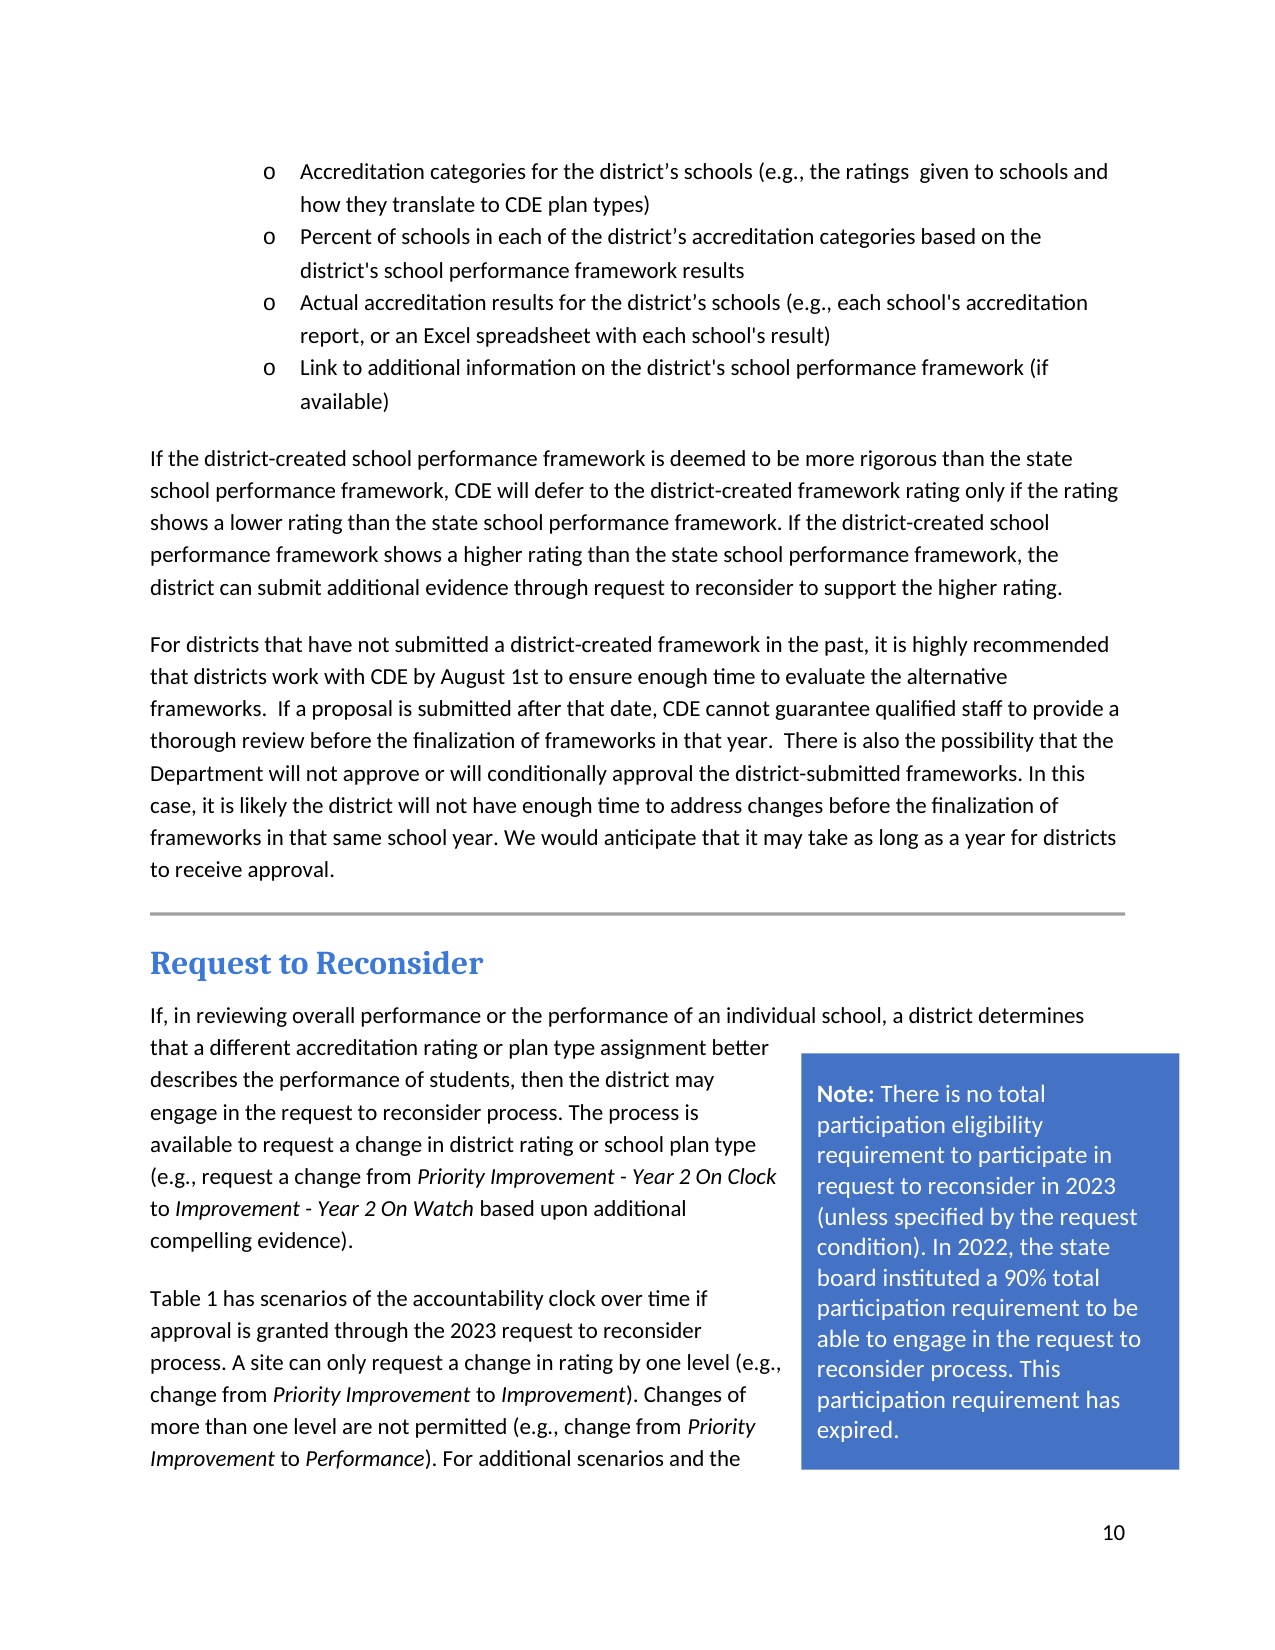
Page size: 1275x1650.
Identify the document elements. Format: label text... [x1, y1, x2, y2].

list Actual accreditation results for the district’s schools (e.g., each school's accreditation report, or an Excel spreadsheet with each school's result) [262, 288, 1125, 349]
text If the district-created school performance framework is deemed to be more rigorous than the state school performance framework, CDE will defer to the district-created framework rating only if the rating shows a lower rating than the state school performance framework. If the district-created school performance framework shows a higher rating than the state school performance framework, the district can submit additional evidence through request to reconsider to support the higher rating. [150, 444, 1125, 601]
text For districts that have not submitted a district-created framework in the past, it is highly recommended that districts work with CDE by August 1st to ensure enough time to evaluate the alternative frameworks. If a proposal is submitted after that date, CDE cannot guarantee qualified staff to provide a thorough review before the finalization of frameworks in that year. There is also the possibility that the Department will not approve or will conditionally approval the district-submitted frameworks. In this case, it is likely the district will not have enough time to address changes before the finalization of frameworks in that same school year. We would anticipate that it may take as long as a year for districts to receive approval. [150, 630, 1125, 883]
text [150, 1284, 1125, 1473]
list Link to additional information on the district's school performance framework (if available) [262, 353, 1125, 415]
list Accreditation categories for the district’s schools (e.g., the ratings given to schools and how they translate to CDE plan types) [262, 157, 1125, 218]
list Percent of schools in each of the district’s accreditation categories based on the district's school performance framework results [262, 222, 1125, 284]
text If, in reviewing overall performance or the performance of an individual school, a district determines that a different accreditation rating or plan type assignment better describes the performance of students, then the district may engage in the request to reconsider process. The process is available to request a change in district rating or school plan type (e.g., request a change from Priority Improvement - Year 2 On Clock to Improvement - Year 2 On Watch based upon additional compelling evidence). [150, 1001, 1125, 1254]
subtitle Request to Reconsider [150, 944, 1125, 983]
